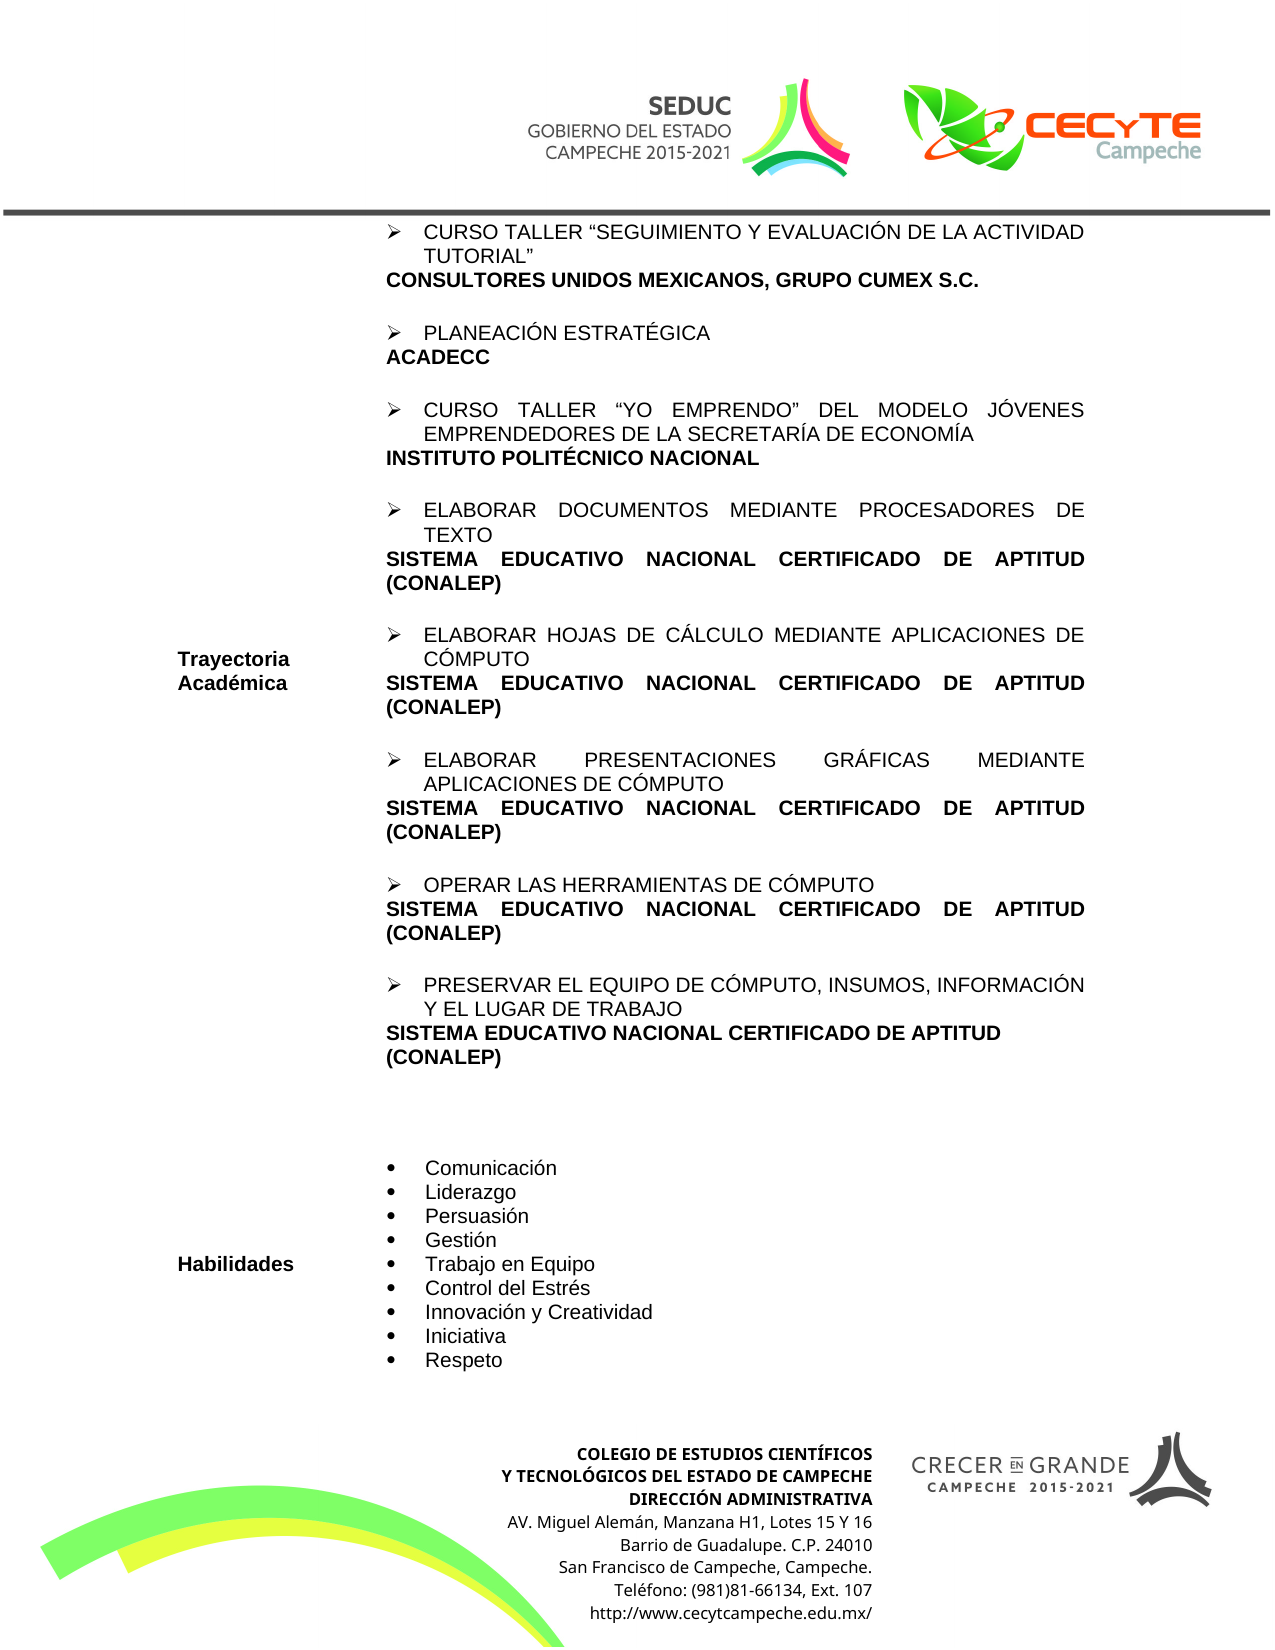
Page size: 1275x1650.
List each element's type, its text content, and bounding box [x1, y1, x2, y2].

picture [0, 1424, 1273, 1648]
table_header Habilidades [170, 1156, 380, 1372]
picture [3, 3, 1271, 221]
table_header CURSO TALLER “SEGUIMIENTO Y EVALUACIÓN DE LA ACTIVIDAD TUTORIAL” CONSULTORES UNIDOS MEXICANOS, GRUPO CUMEX S.C. PLANEACIÓN ESTRATÉGICA ACADECC CURSO TALLER “YO EMPRENDO” DEL MODELO JÓVENES EMPRENDEDORES DE LA SECRETARÍA DE ECONOMÍA INSTITUTO POLITÉCNICO NACIONAL ELABORAR DOCUMENTOS MEDIANTE PROCESADORES DE TEXTO SISTEMA EDUCATIVO NACIONAL CERTIFICADO DE APTITUD (CONALEP) ELABORAR HOJAS DE CÁLCULO MEDIANTE APLICACIONES DE CÓMPUTO SISTEMA EDUCATIVO NACIONAL CERTIFICADO DE APTITUD (CONALEP) ELABORAR PRESENTACIONES GRÁFICAS MEDIANTE APLICACIONES DE CÓMPUTO SISTEMA EDUCATIVO NACIONAL CERTIFICADO DE APTITUD (CONALEP) OPERAR LAS HERRAMIENTAS DE CÓMPUTO SISTEMA EDUCATIVO NACIONAL CERTIFICADO DE APTITUD (CONALEP) PRESERVAR EL EQUIPO DE CÓMPUTO, INSUMOS, INFORMACIÓN Y EL LUGAR DE TRABAJO SISTEMA EDUCATIVO NACIONAL CERTIFICADO DE APTITUD (CONALEP) [379, 220, 1093, 1122]
table_header Trayectoria Académica [170, 220, 378, 1122]
table_header Comunicación Liderazgo Persuasión Gestión Trabajo en Equipo Control del Estrés Innovación y Creatividad Iniciativa Respeto [380, 1156, 1094, 1372]
